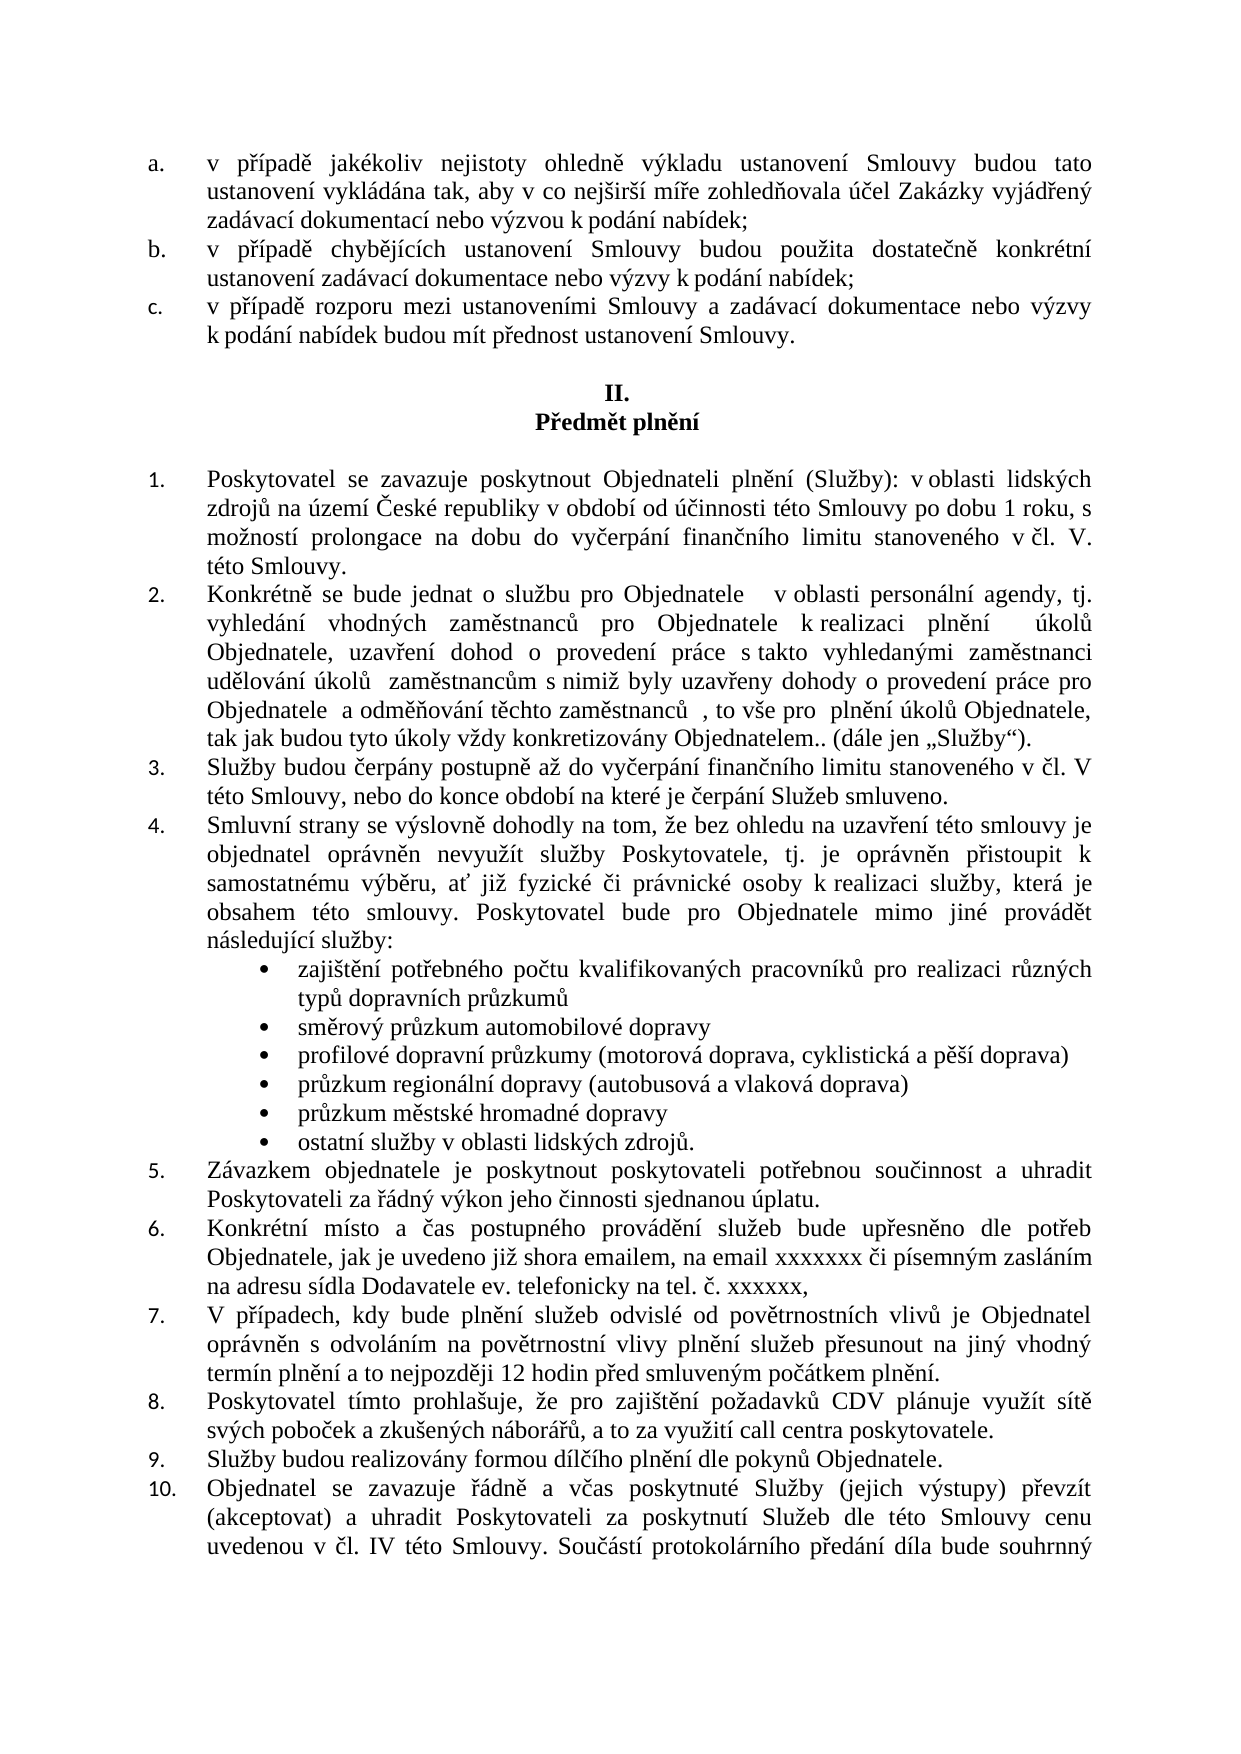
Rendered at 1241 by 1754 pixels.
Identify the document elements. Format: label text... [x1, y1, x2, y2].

list V případech, kdy bude plnění služeb odvislé od povětrnostních vlivů je Objednatel oprávněn s odvoláním na povětrnostní vlivy plnění služeb přesunout na jiný vhodný termín plnění a to nejpozději 12 hodin před smluveným počátkem plnění. [148, 1300, 1093, 1386]
list ostatní služby v oblasti lidských zdrojů. [260, 1127, 1093, 1155]
text Předmět plnění [148, 407, 1093, 435]
list profilové dopravní průzkumy (motorová doprava, cyklistická a pěší doprava) [260, 1040, 1093, 1069]
list průzkum regionální dopravy (autobusová a vlaková doprava) [260, 1069, 1093, 1098]
list v případě rozporu mezi ustanoveními Smlouvy a zadávací dokumentace nebo výzvy k podání nabídek budou mít přednost ustanovení Smlouvy. [148, 291, 1093, 349]
list Služby budou realizovány formou dílčího plnění dle pokynů Objednatele. [148, 1444, 1093, 1473]
list Smluvní strany se výslovně dohodly na tom, že bez ohledu na uzavření této smlouvy je objednatel oprávněn nevyužít služby Poskytovatele, tj. je oprávněn přistoupit k samostatnému výběru, ať již fyzické či právnické osoby k realizaci služby, která je obsahem této smlouvy. Poskytovatel bude pro Objednatele mimo jiné provádět následující služby: [148, 810, 1093, 954]
list v případě jakékoliv nejistoty ohledně výkladu ustanovení Smlouvy budou tato ustanovení vykládána tak, aby v co nejširší míře zohledňovala účel Zakázky vyjádřený zadávací dokumentací nebo výzvou k podání nabídek; [148, 148, 1093, 234]
list v případě chybějících ustanovení Smlouvy budou použita dostatečně konkrétní ustanovení zadávací dokumentace nebo výzvy k podání nabídek; [148, 234, 1093, 291]
list Konkrétně se bude jednat o službu pro Objednatele v oblasti personální agendy, tj. vyhledání vhodných zaměstnanců pro Objednatele k realizaci plnění úkolů Objednatele, uzavření dohod o provedení práce s takto vyhledanými zaměstnanci udělování úkolů zaměstnancům s nimiž byly uzavřeny dohody o provedení práce pro Objednatele a odměňování těchto zaměstnanců , to vše pro plnění úkolů Objednatele, tak jak budou tyto úkoly vždy konkretizovány Objednatelem.. (dále jen „Služby“). [148, 579, 1093, 752]
list průzkum městské hromadné dopravy [260, 1098, 1093, 1127]
list Poskytovatel se zavazuje poskytnout Objednateli plnění (Služby): v oblasti lidských zdrojů na území České republiky v období od účinnosti této Smlouvy po dobu 1 roku, s možností prolongace na dobu do vyčerpání finančního limitu stanoveného v čl. V. této Smlouvy. [148, 464, 1093, 579]
list zajištění potřebného počtu kvalifikovaných pracovníků pro realizaci různých typů dopravních průzkumů [260, 954, 1093, 1012]
list směrový průzkum automobilové dopravy [260, 1012, 1093, 1040]
list Služby budou čerpány postupně až do vyčerpání finančního limitu stanoveného v čl. V této Smlouvy, nebo do konce období na které je čerpání Služeb smluveno. [148, 752, 1093, 810]
text II. [148, 378, 1093, 407]
list Poskytovatel tímto prohlašuje, že pro zajištění požadavků CDV plánuje využít sítě svých poboček a zkušených náborářů, a to za využití call centra poskytovatele. [148, 1386, 1093, 1444]
list Konkrétní místo a čas postupného provádění služeb bude upřesněno dle potřeb Objednatele, jak je uvedeno již shora emailem, na email xxxxxxx či písemným zasláním na adresu sídla Dodavatele ev. telefonicky na tel. č. xxxxxx, [148, 1213, 1093, 1300]
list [148, 1473, 1093, 1560]
list Závazkem objednatele je poskytnout poskytovateli potřebnou součinnost a uhradit Poskytovateli za řádný výkon jeho činnosti sjednanou úplatu. [148, 1155, 1093, 1213]
